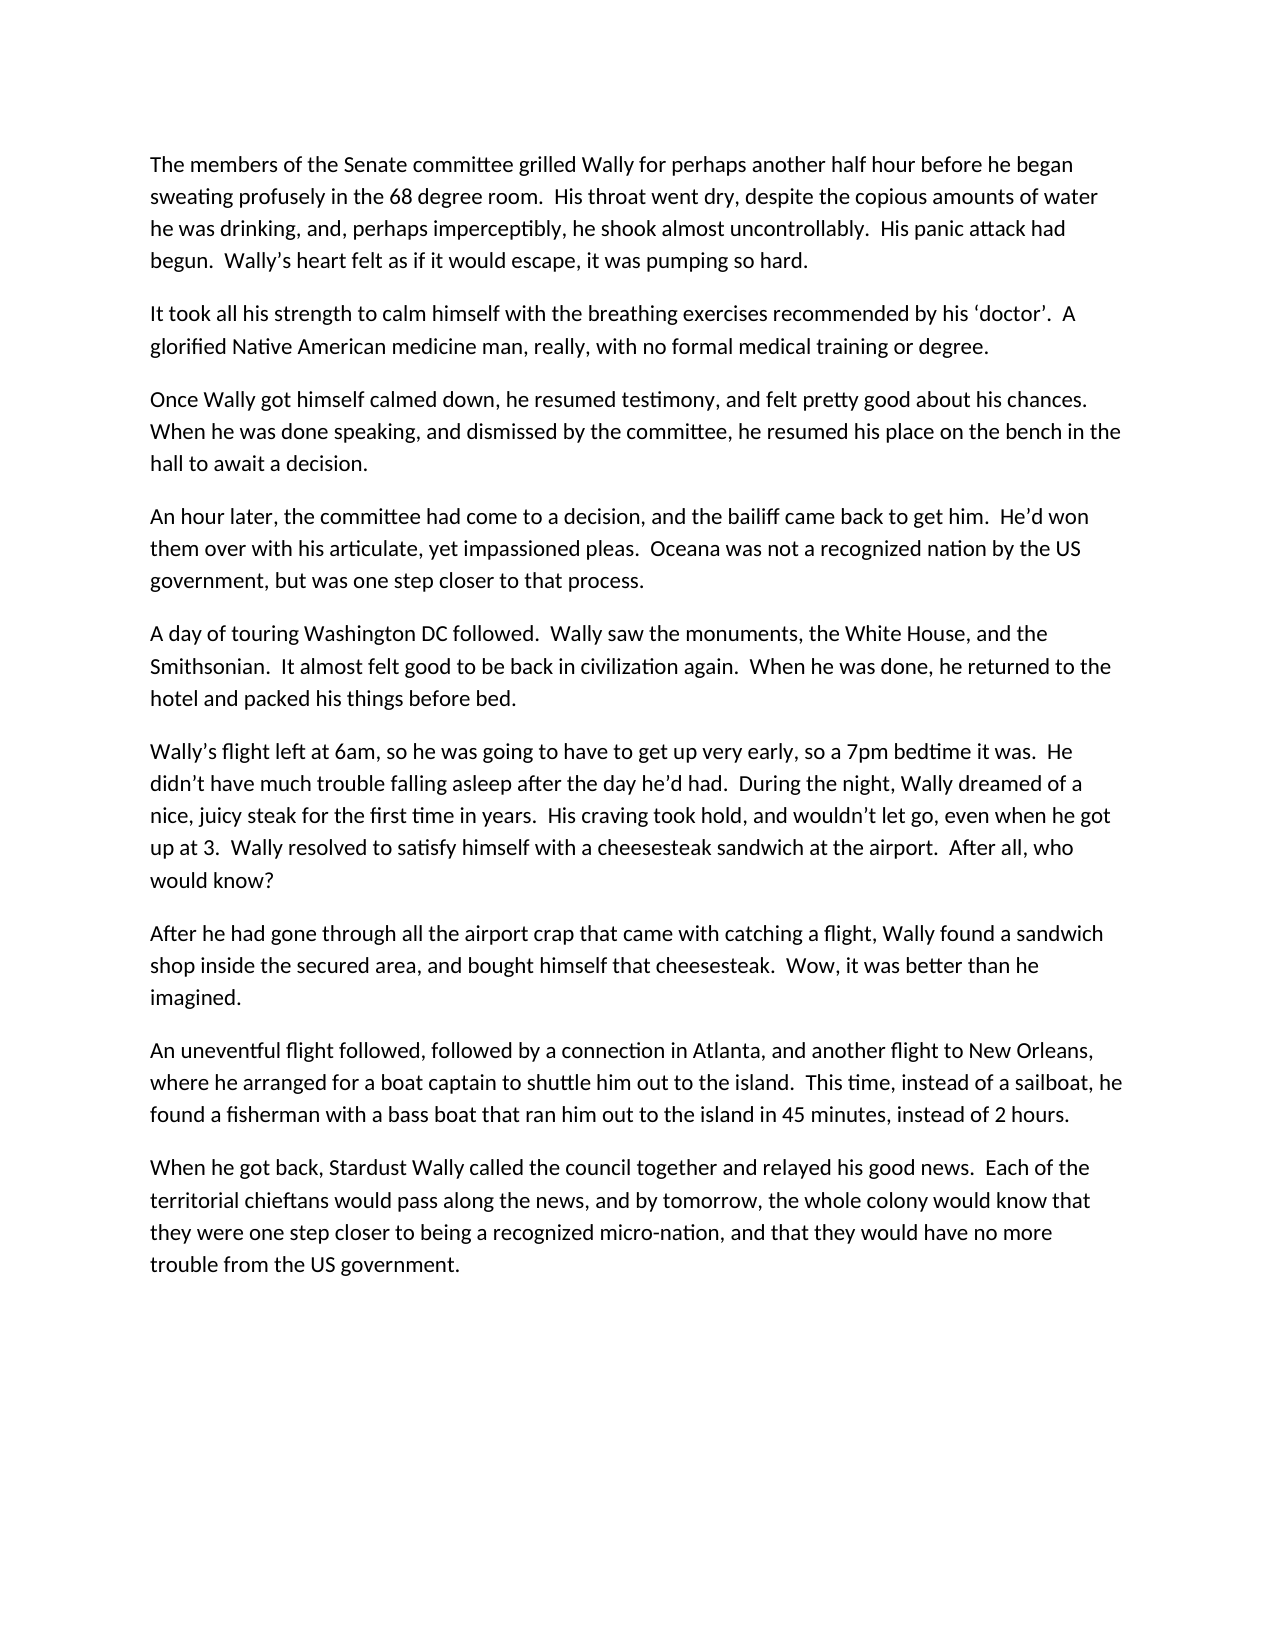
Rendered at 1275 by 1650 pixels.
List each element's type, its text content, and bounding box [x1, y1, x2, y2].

text When he got back, Stardust Wally called the council together and relayed his good news. Each of the territorial chieftans would pass along the news, and by tomorrow, the whole colony would know that they were one step closer to being a recognized micro-nation, and that they would have no more trouble from the US government. [150, 1153, 1125, 1278]
text Once Wally got himself calmed down, he resumed testimony, and felt pretty good about his chances. When he was done speaking, and dismissed by the committee, he resumed his place on the bench in the hall to await a decision. [150, 385, 1125, 477]
text An hour later, the committee had come to a decision, and the bailiff came back to get him. He’d won them over with his articulate, yet impassioned pleas. Oceana was not a recognized nation by the US government, but was one step closer to that process. [150, 502, 1125, 594]
text A day of touring Washington DC followed. Wally saw the monuments, the White House, and the Smithsonian. It almost felt good to be back in civilization again. When he was done, he returned to the hotel and packed his things before bed. [150, 619, 1125, 712]
text Wally’s flight left at 6am, so he was going to have to get up very early, so a 7pm bedtime it was. He didn’t have much trouble falling asleep after the day he’d had. During the night, Wally dreamed of a nice, juicy steak for the first time in years. His craving took hold, and wouldn’t let go, even when he got up at 3. Wally resolved to satisfy himself with a cheesesteak sandwich at the airport. After all, who would know? [150, 737, 1125, 894]
text After he had gone through all the airport crap that came with catching a flight, Wally found a sandwich shop inside the secured area, and bought himself that cheesesteak. Wow, it was better than he imagined. [150, 919, 1125, 1011]
text It took all his strength to calm himself with the breathing exercises recommended by his ‘doctor’. A glorified Native American medicine man, really, with no formal medical training or degree. [150, 299, 1125, 360]
text An uneventful flight followed, followed by a connection in Atlanta, and another flight to New Orleans, where he arranged for a boat captain to shuttle him out to the island. This time, instead of a sailboat, he found a fisherman with a bass boat that ran him out to the island in 45 minutes, instead of 2 hours. [150, 1036, 1125, 1128]
text The members of the Senate committee grilled Wally for perhaps another half hour before he began sweating profusely in the 68 degree room. His throat went dry, despite the copious amounts of water he was drinking, and, perhaps imperceptibly, he shook almost uncontrollably. His panic attack had begun. Wally’s heart felt as if it would escape, it was pumping so hard. [150, 150, 1125, 274]
